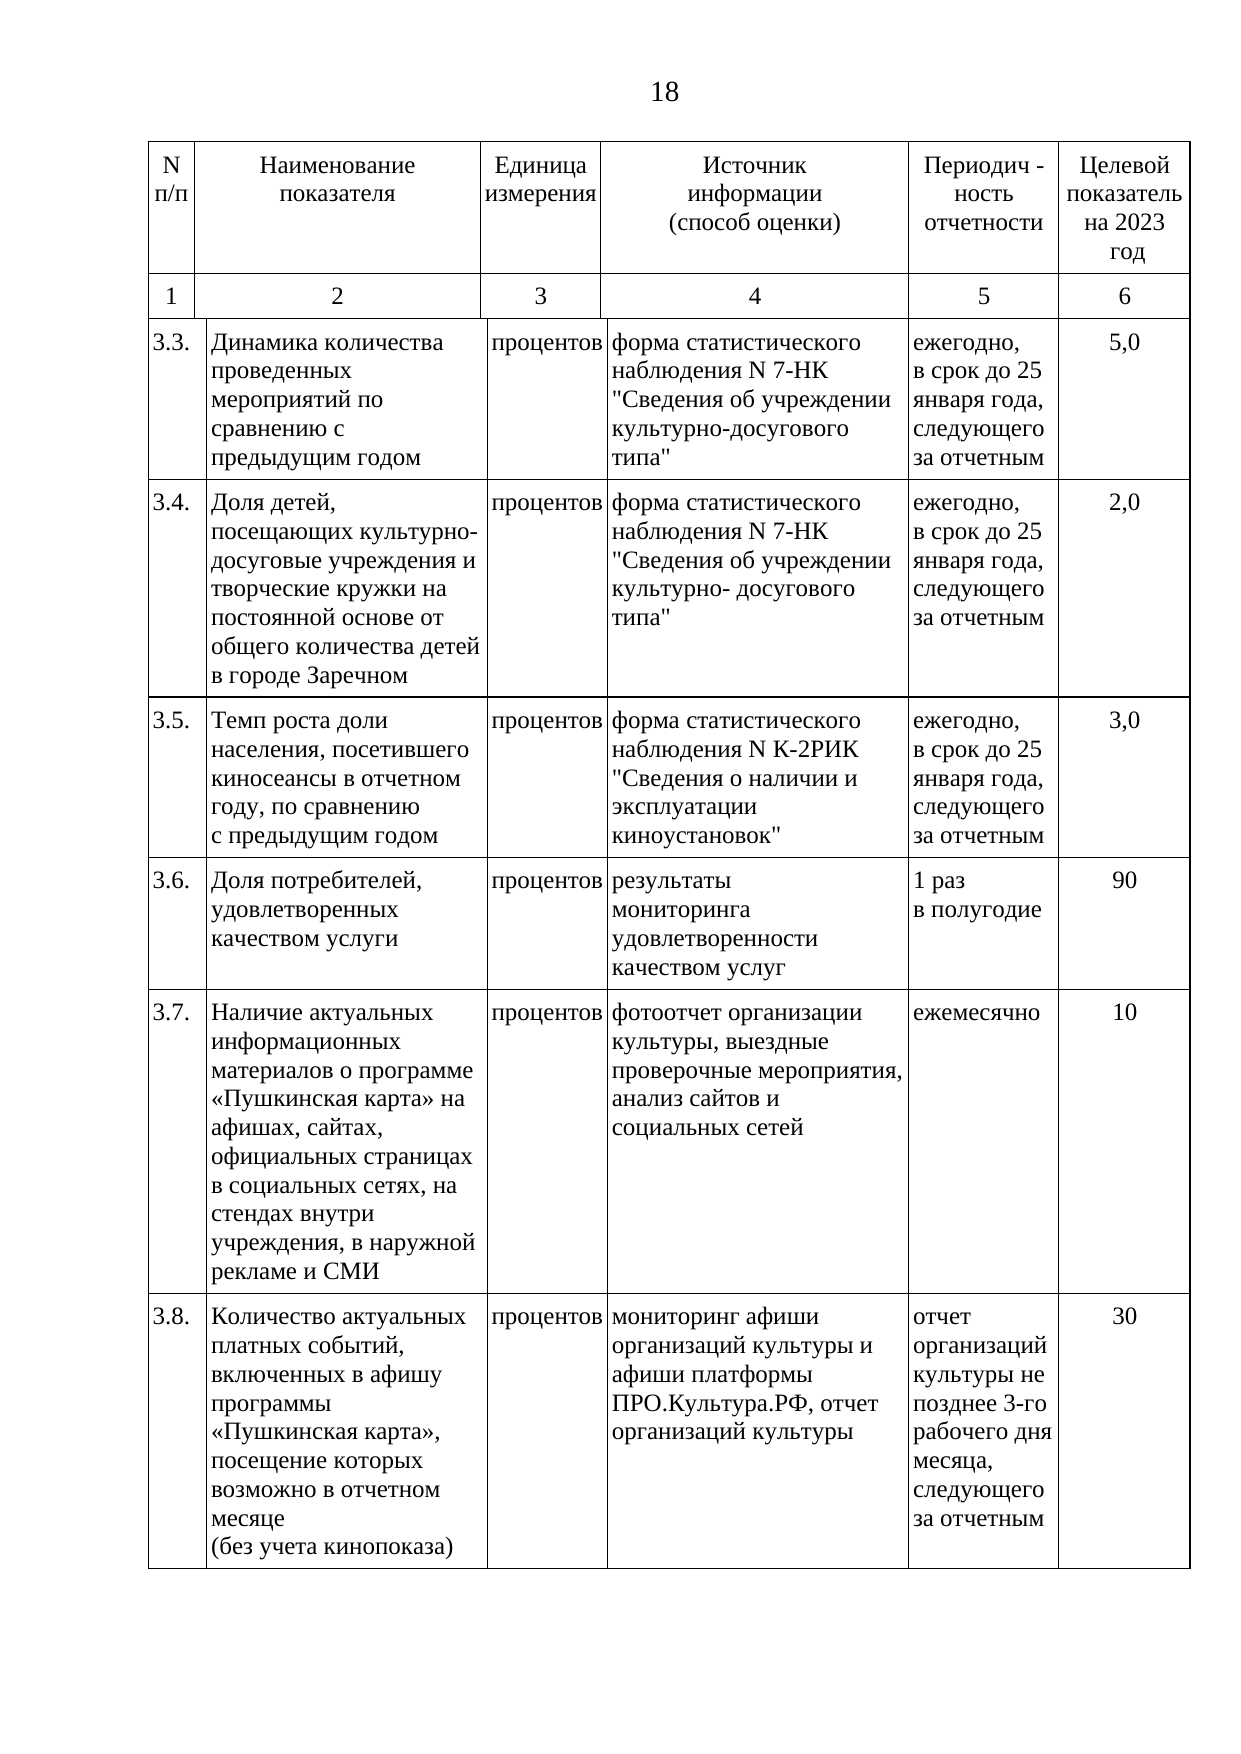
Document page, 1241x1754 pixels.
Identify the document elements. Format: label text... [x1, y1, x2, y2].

table_header Наименование показателя [195, 142, 480, 273]
table_cell 5 [909, 274, 1058, 318]
table_cell процентов [488, 480, 607, 696]
table_cell 1 [149, 274, 194, 318]
table_cell 3.5. [149, 698, 206, 857]
table_cell Доля потребителей, удовлетворенных качеством услуги [207, 858, 487, 988]
table_cell Темп роста доли населения, посетившего киносеансы в отчетном году, по сравнению с предыдущим годом [207, 698, 487, 857]
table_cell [608, 319, 908, 478]
table_header N п/п [149, 142, 194, 273]
table_cell 3.8. [149, 1294, 206, 1568]
table_cell форма статистического наблюдения N 7-НК "Сведения об учреждении культурно- досугового типа" [608, 480, 908, 696]
table_cell 1 раз в полугодие [909, 858, 1058, 988]
table_cell 2 [195, 274, 480, 318]
table_cell процентов [488, 858, 607, 988]
table_cell 6 [1059, 274, 1189, 318]
table_cell фотоотчет организации культуры, выездные проверочные мероприятия, анализ сайтов и социальных сетей [608, 990, 908, 1293]
table_cell 10 [1059, 990, 1189, 1293]
table_cell процентов [488, 698, 607, 857]
table_cell 3,0 [1059, 698, 1189, 857]
table_header Единица измерения [481, 142, 600, 273]
table_cell 5,0 [1059, 319, 1189, 478]
table_cell 3 [481, 274, 600, 318]
table_cell 30 [1059, 1294, 1189, 1568]
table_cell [608, 1294, 908, 1568]
table_cell форма статистического наблюдения N К-2РИК "Сведения о наличии и эксплуатации киноустановок" [608, 698, 908, 857]
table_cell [909, 1294, 1058, 1568]
table_cell 3.6. [149, 858, 206, 988]
table_cell Наличие актуальных информационных материалов о программе «Пушкинская карта» на афишах, сайтах, официальных страницах в социальных сетях, на стендах внутри учреждения, в наружной рекламе и СМИ [207, 990, 487, 1293]
table_cell 3.4. [149, 480, 206, 696]
table_cell процентов [488, 1294, 607, 1568]
table_cell результаты мониторинга удовлетворенности качеством услуг [608, 858, 908, 988]
table_cell процентов [488, 319, 607, 478]
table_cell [909, 319, 1058, 478]
table_cell ежемесячно [909, 990, 1058, 1293]
table_cell ежегодно, в срок до 25 января года, следующего за отчетным [909, 698, 1058, 857]
table_cell 3.7. [149, 990, 206, 1293]
table_cell Динамика количества проведенных мероприятий по сравнению с предыдущим годом [207, 319, 487, 478]
table_cell 90 [1059, 858, 1189, 988]
table_cell процентов [488, 990, 607, 1293]
table_cell 2,0 [1059, 480, 1189, 696]
table_cell 4 [601, 274, 908, 318]
table_cell ежегодно, в срок до 25 января года, следующего за отчетным [909, 480, 1058, 696]
table_header Периодич - ность отчетности [909, 142, 1058, 273]
table_cell 3.3. [149, 319, 206, 478]
table_cell Количество актуальных платных событий, включенных в афишу программы «Пушкинская карта», посещение которых возможно в отчетном месяце (без учета кинопоказа) [207, 1294, 487, 1568]
table_header Источник информации (способ оценки) [601, 142, 908, 273]
table_cell Доля детей, посещающих культурно-досуговые учреждения и творческие кружки на постоянной основе от общего количества детей в городе Заречном [207, 480, 487, 696]
table_header Целевой показатель на 2023 год [1059, 142, 1189, 273]
